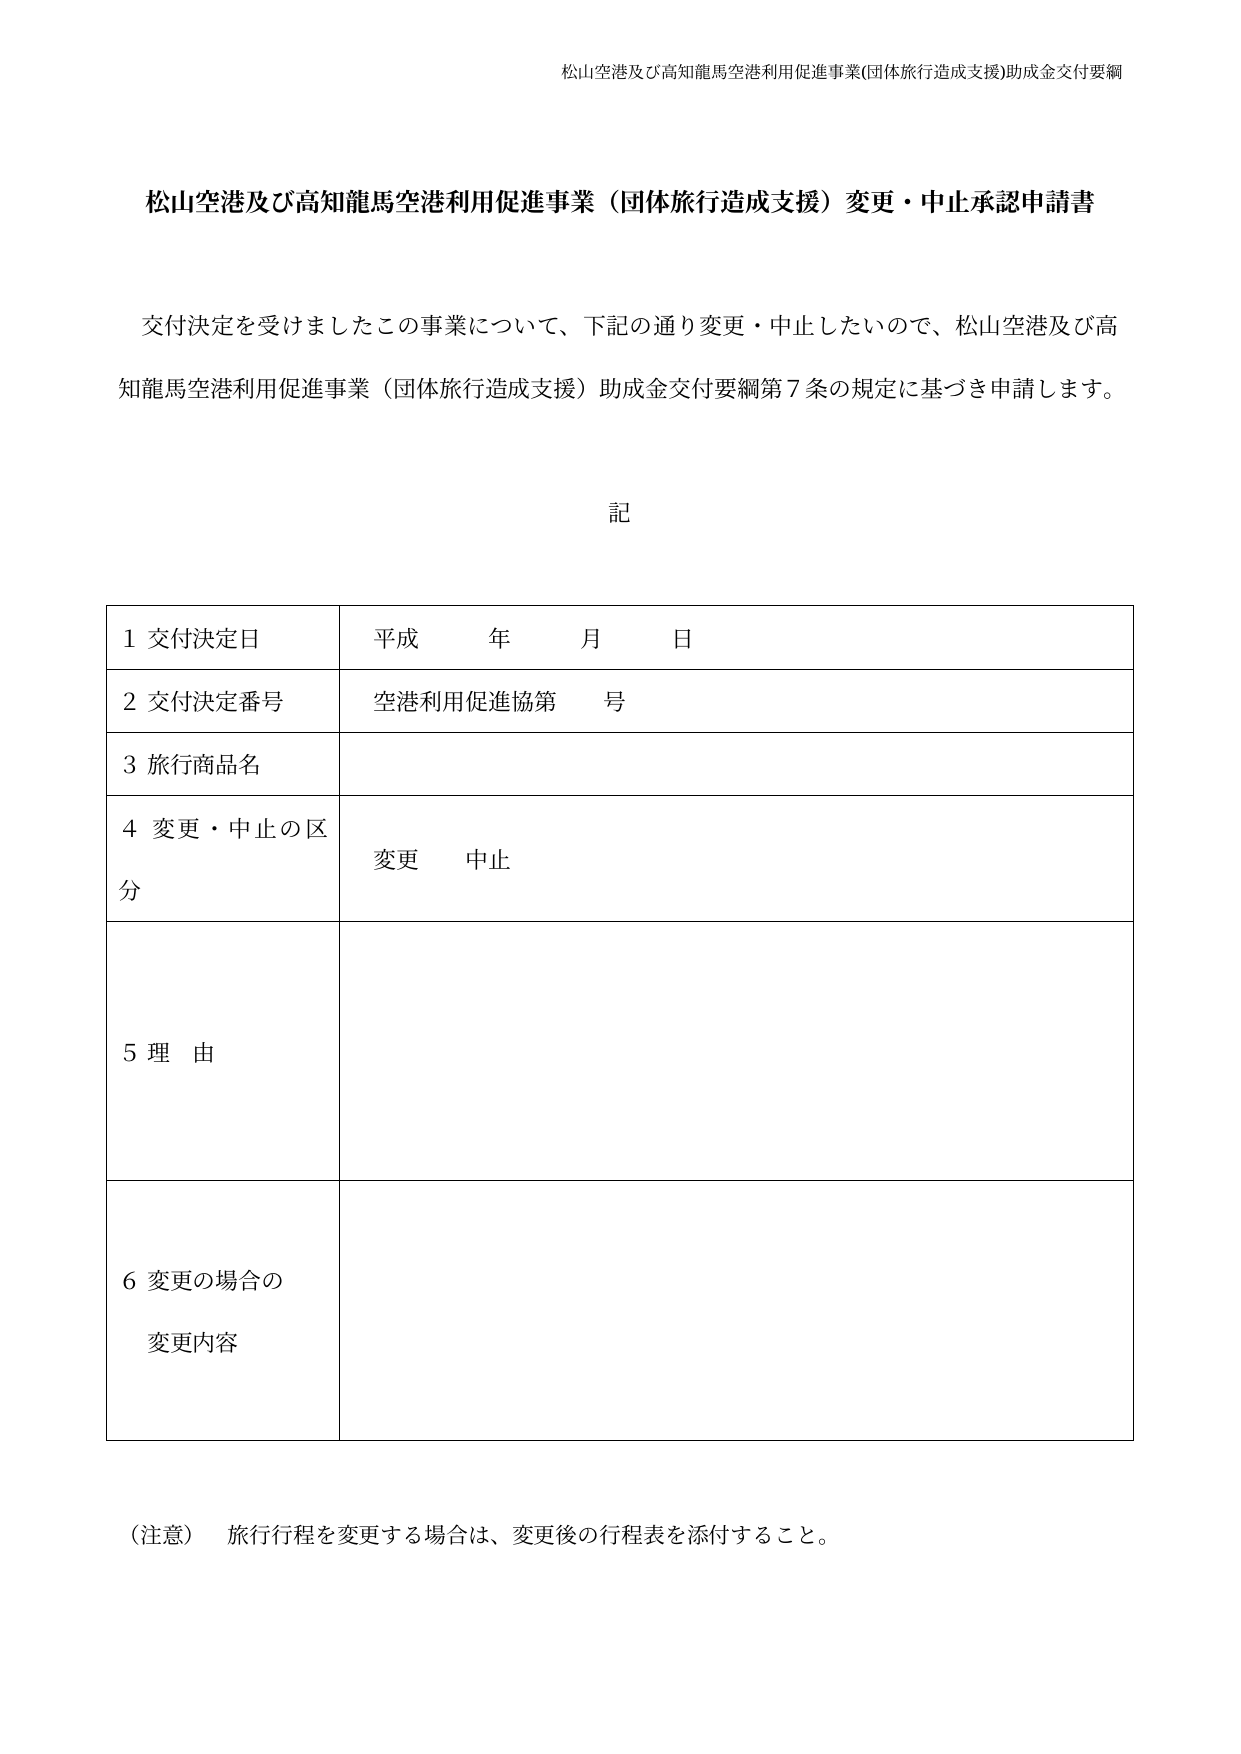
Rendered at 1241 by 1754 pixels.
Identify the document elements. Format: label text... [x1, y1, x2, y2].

table_cell ４ 変更・中止の区分 [107, 796, 339, 921]
table_cell [340, 922, 1133, 1180]
table_header １ 交付決定日 [107, 606, 339, 668]
text （注意） 旅行行程を変更する場合は、変更後の行程表を添付すること。 [118, 1503, 1122, 1565]
table_cell [340, 1181, 1133, 1439]
table_cell ２ 交付決定番号 [107, 670, 339, 732]
table_cell ５ 理 由 [107, 922, 339, 1180]
table_cell 空港利用促進協第 号 [340, 670, 1133, 732]
text 交付決定を受けましたこの事業について、下記の通り変更・中止したいので、松山空港及び高知龍馬空港利用促進事業（団体旅行造成支援）助成金交付要綱第７条の規定に基づき申請します。 [118, 294, 1122, 418]
table_cell ３ 旅行商品名 [107, 733, 339, 795]
table_cell ６ 変更の場合の 変更内容 [107, 1181, 339, 1439]
text 松山空港及び高知龍馬空港利用促進事業（団体旅行造成支援）変更・中止承認申請書 [118, 169, 1122, 231]
table_cell 変更 中止 [340, 796, 1133, 921]
subtitle 記 [118, 481, 1122, 543]
table_cell [340, 733, 1133, 795]
table_header 平成 年 月 日 [340, 606, 1133, 668]
